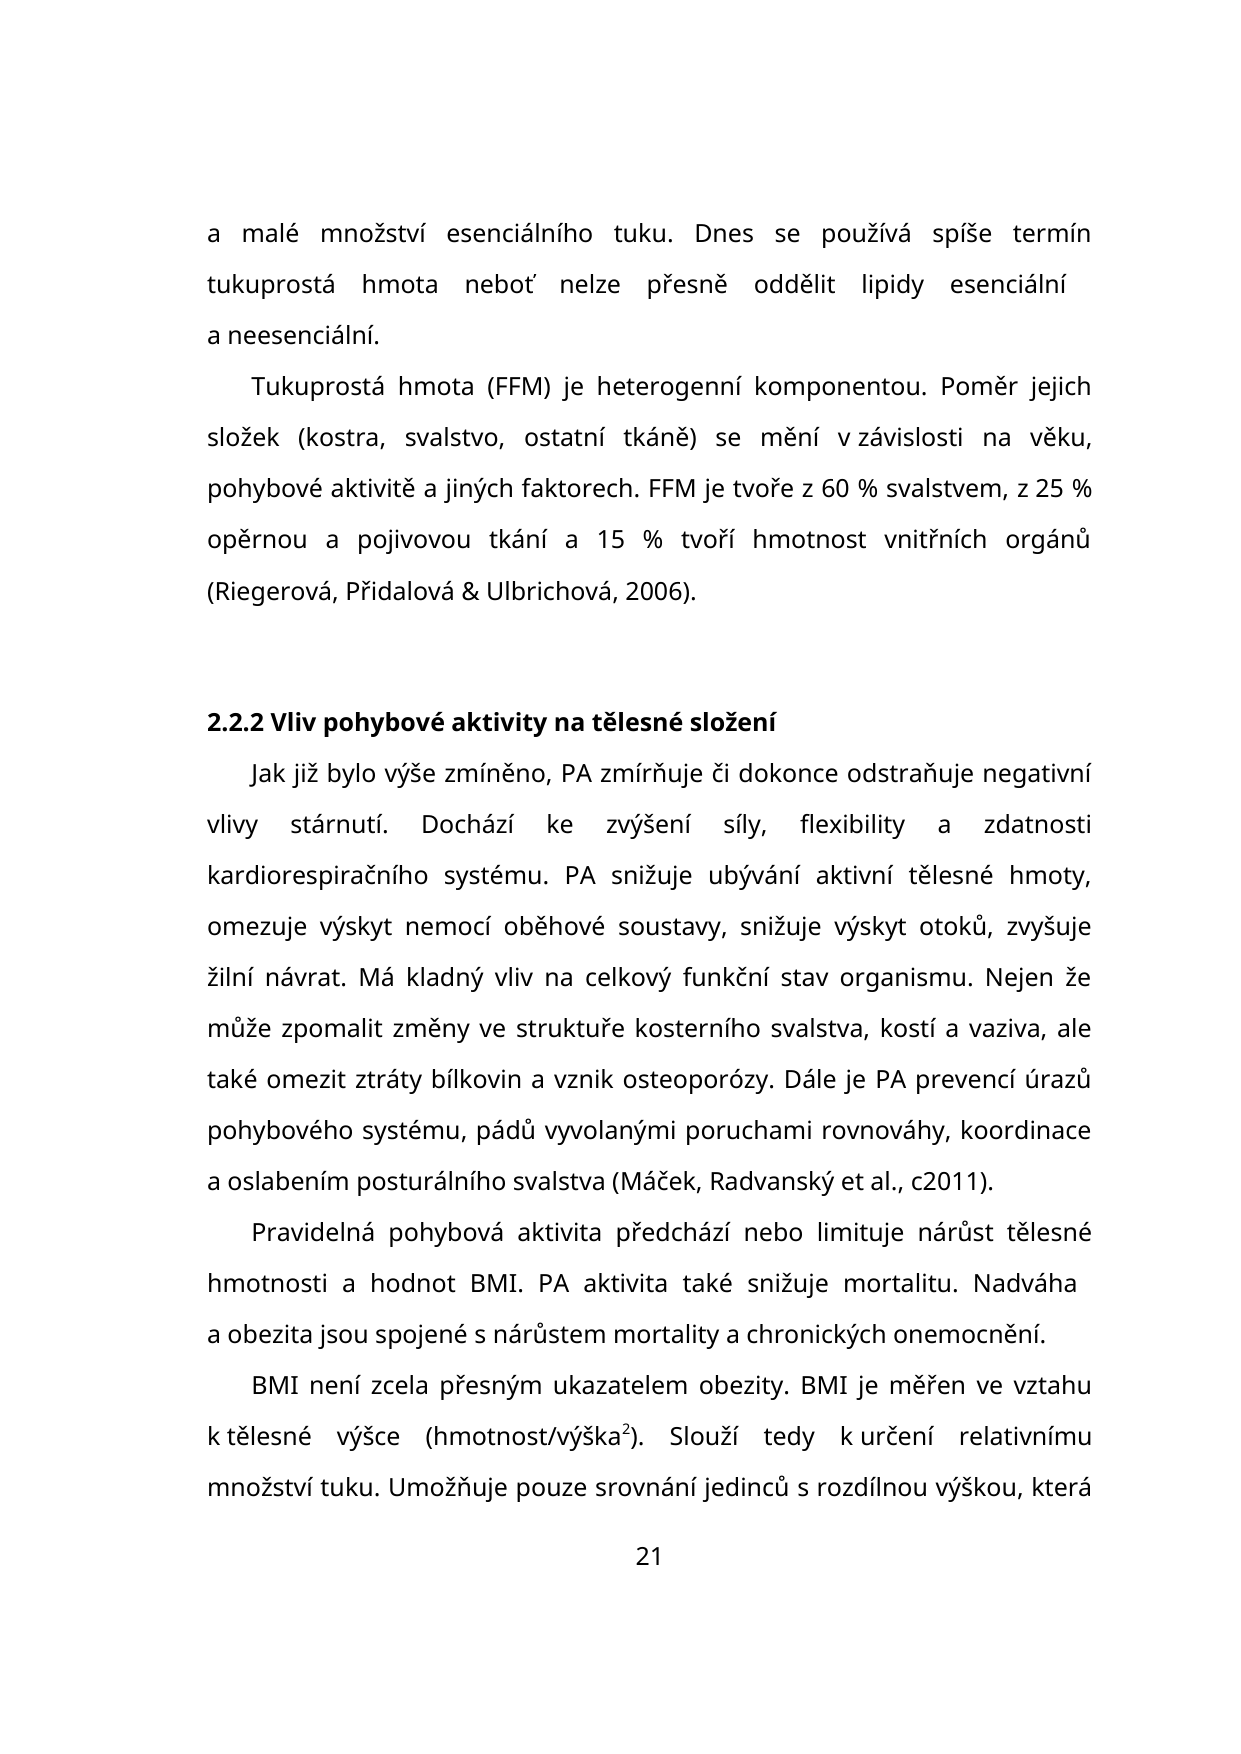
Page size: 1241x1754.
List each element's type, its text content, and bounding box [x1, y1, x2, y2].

text Tukuprostá hmota (FFM) je heterogenní komponentou. Poměr jejich složek (kostra, svalstvo, ostatní tkáně) se mění v závislosti na věku, pohybové aktivitě a jiných faktorech. FFM je tvoře z 60 % svalstvem, z 25 % opěrnou a pojivovou tkání a 15 % tvoří hmotnost vnitřních orgánů (Riegerová, Přidalová & Ulbrichová, 2006). [207, 369, 1092, 607]
text Jak již bylo výše zmíněno, PA zmírňuje či dokonce odstraňuje negativní vlivy stárnutí. Dochází ke zvýšení síly, flexibility a zdatnosti kardiorespiračního systému. PA snižuje ubývání aktivní tělesné hmoty, omezuje výskyt nemocí oběhové soustavy, snižuje výskyt otoků, zvyšuje žilní návrat. Má kladný vliv na celkový funkční stav organismu. Nejen že může zpomalit změny ve struktuře kosterního svalstva, kostí a vaziva, ale také omezit ztráty bílkovin a vznik osteoporózy. Dále je PA prevencí úrazů pohybového systému, pádů vyvolanými poruchami rovnováhy, koordinace a oslabením posturálního svalstva (Máček, Radvanský et al., c2011). [207, 755, 1092, 1198]
text Pravidelná pohybová aktivita předchází nebo limituje nárůst tělesné hmotnosti a hodnot BMI. PA aktivita také snižuje mortalitu. Nadváha a obezita jsou spojené s nárůstem mortality a chronických onemocnění. [207, 1215, 1092, 1351]
text 2.2.2 Vliv pohybové aktivity na tělesné složení [207, 704, 1092, 738]
